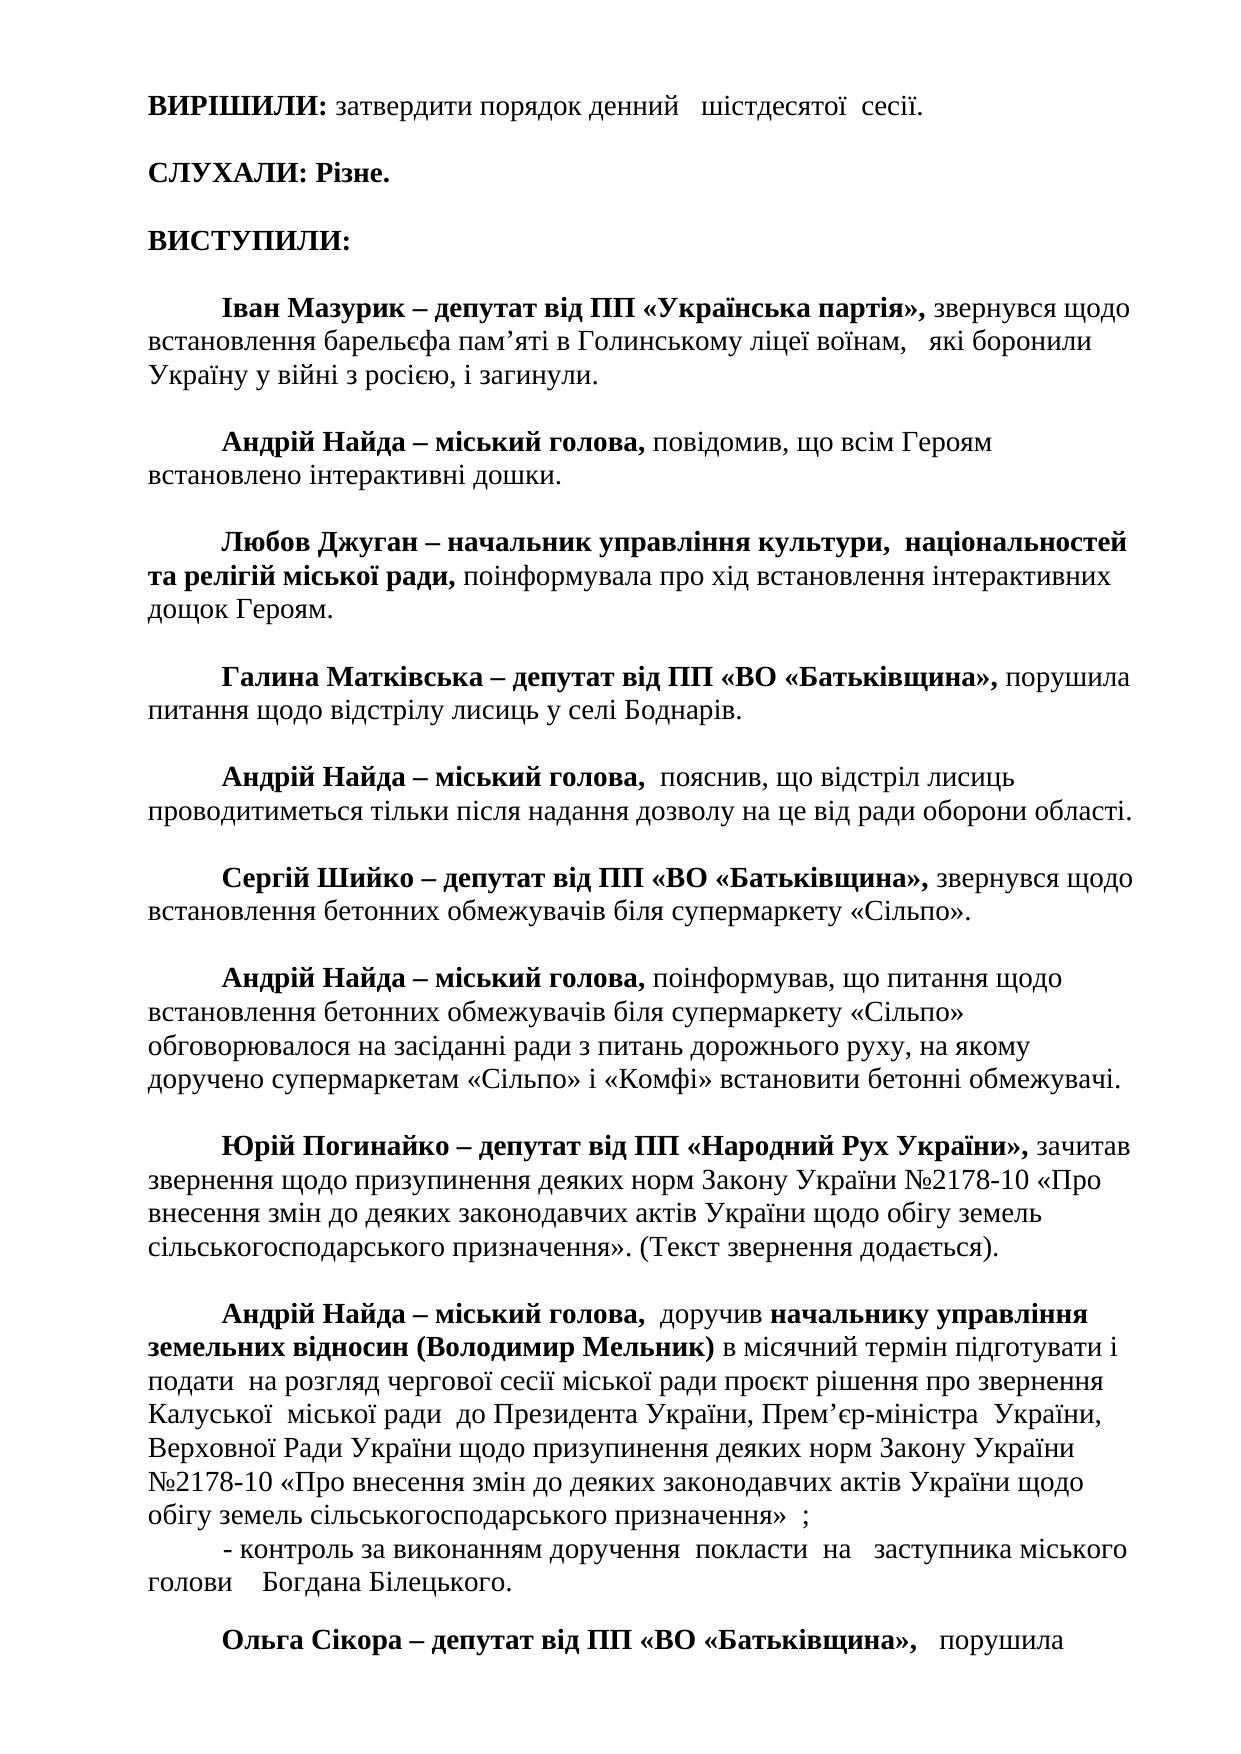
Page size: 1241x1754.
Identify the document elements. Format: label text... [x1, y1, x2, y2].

text Андрій Найда – міський голова, пояснив, що відстріл лисиць проводитиметься тільки після надання дозволу на це від ради оборони області. [148, 759, 1152, 826]
text Андрій Найда – міський голова, повідомив, що всім Героям встановлено інтерактивні дошки. [148, 424, 1152, 491]
text - контроль за виконанням доручення покласти на заступника міського голови Богдана Білецького. [148, 1531, 1152, 1598]
text Сергій Шийко – депутат від ПП «ВО «Батьківщина», звернувся щодо встановлення бетонних обмежувачів біля супермаркету «Сільпо». [148, 860, 1152, 927]
text ВИРІШИЛИ: затвердити порядок денний шістдесятої сесії. [148, 88, 1152, 122]
text СЛУХАЛИ: Різне. [148, 156, 1152, 189]
text Андрій Найда – міський голова, доручив начальнику управління земельних відносин (Володимир Мельник) в місячний термін підготувати і подати на розгляд чергової сесії міської ради проєкт рішення про звернення Калуської міської ради до Президента України, Прем’єр-міністра України, Верховної Ради України щодо призупинення деяких норм Закону України №2178-10 «Про внесення змін до деяких законодавчих актів України щодо обігу земель сільськогосподарського призначення» ; [148, 1296, 1152, 1531]
text Андрій Найда – міський голова, поінформував, що питання щодо встановлення бетонних обмежувачів біля супермаркету «Сільпо» обговорювалося на засіданні ради з питань дорожнього руху, на якому доручено супермаркетам «Сільпо» і «Комфі» встановити бетонні обмежувачі. [148, 961, 1152, 1095]
text Юрій Погинайко – депутат від ПП «Народний Рух України», зачитав звернення щодо призупинення деяких норм Закону України №2178-10 «Про внесення змін до деяких законодавчих актів України щодо обігу земель сільськогосподарського призначення». (Текст звернення додається). [148, 1128, 1152, 1262]
text Іван Мазурик – депутат від ПП «Українська партія», звернувся щодо встановлення барельєфа пам’яті в Голинському ліцеї воїнам, які боронили Україну у війні з росією, і загинули. [148, 290, 1152, 390]
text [148, 1622, 1152, 1656]
text ВИСТУПИЛИ: [148, 223, 1152, 256]
text Галина Матківська – депутат від ПП «ВО «Батьківщина», порушила питання щодо відстрілу лисиць у селі Боднарів. [148, 659, 1152, 726]
text Любов Джуган – начальник управління культури, національностей та релігій міської ради, поінформувала про хід встановлення інтерактивних дощок Героям. [148, 524, 1152, 625]
